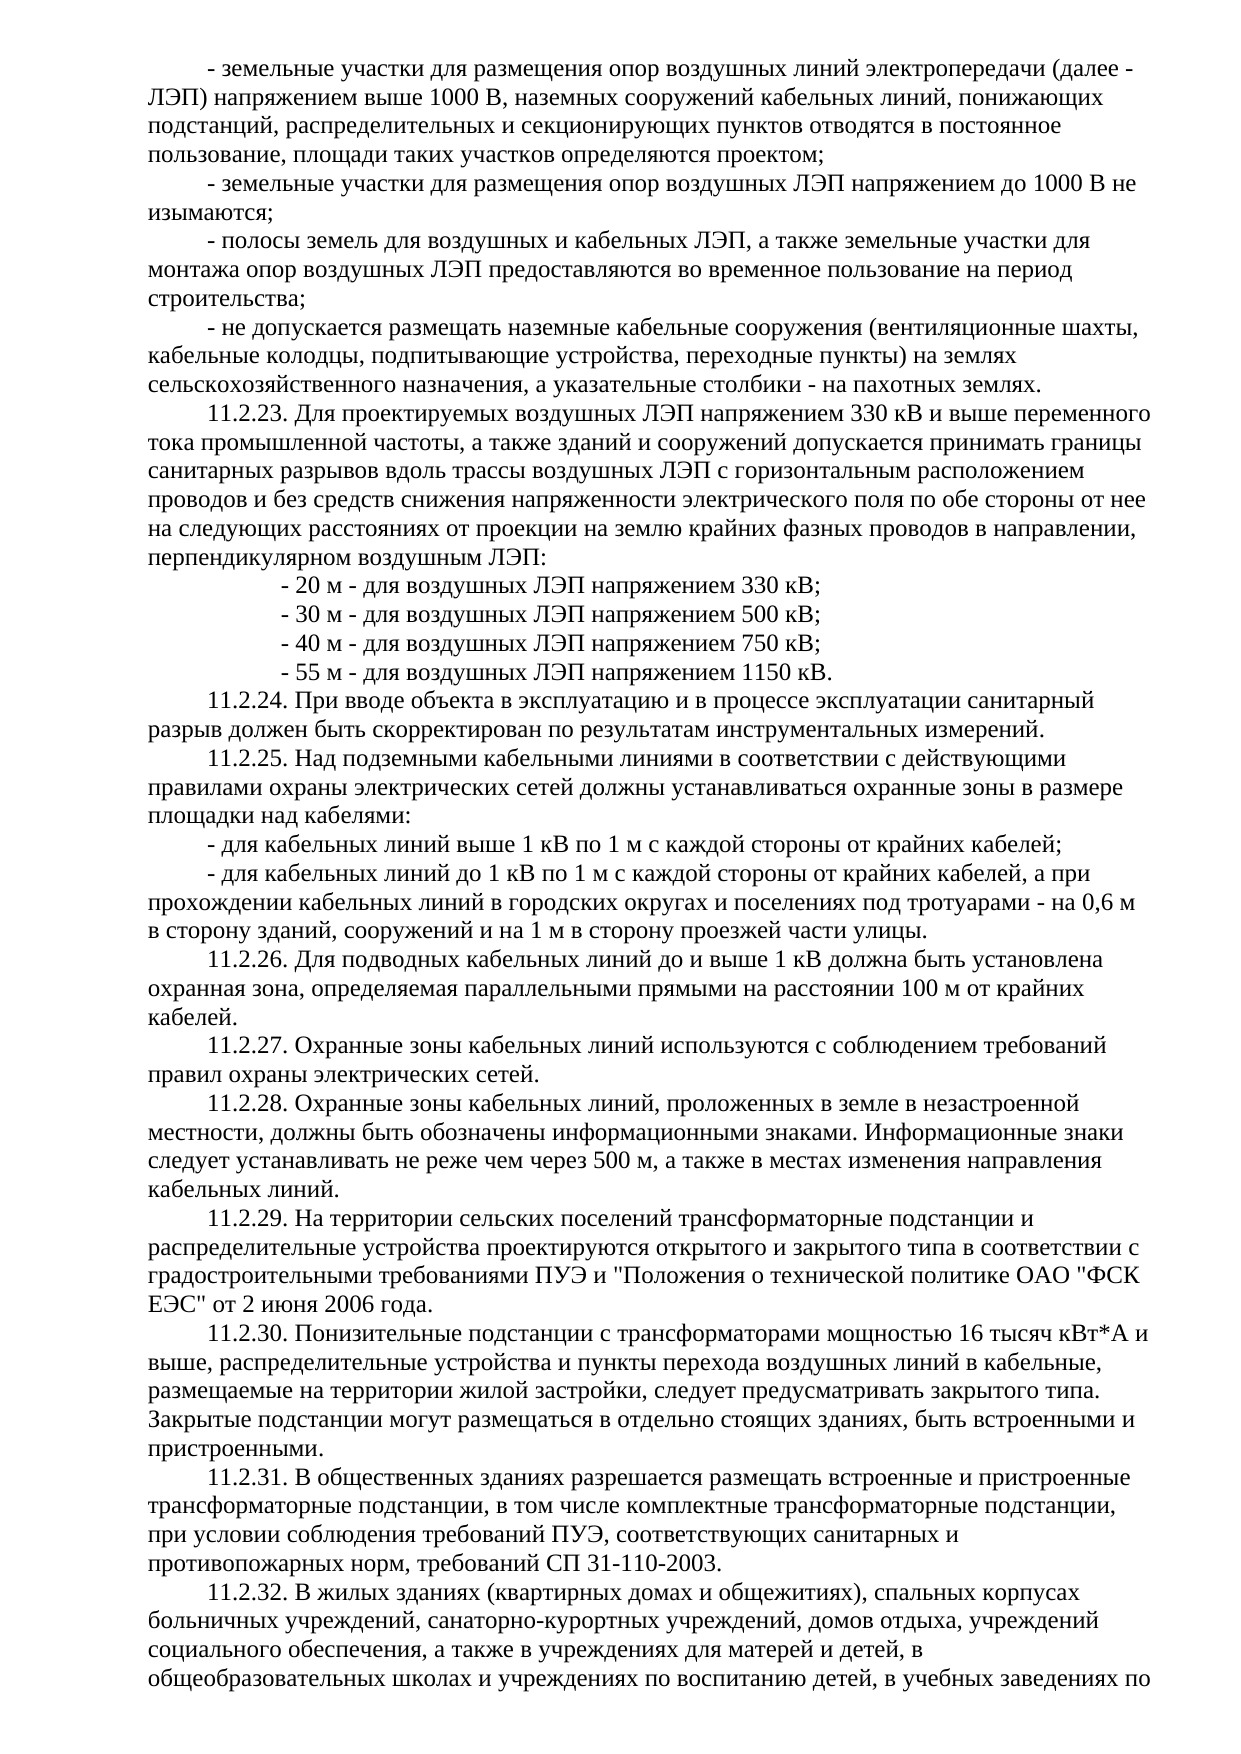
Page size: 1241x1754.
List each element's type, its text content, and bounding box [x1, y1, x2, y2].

text - земельные участки для размещения опор воздушных ЛЭП напряжением до 1000 В не изымаются; [148, 168, 1152, 226]
text - 40 м - для воздушных ЛЭП напряжением 750 кВ; [221, 628, 1152, 657]
text - 30 м - для воздушных ЛЭП напряжением 500 кВ; [221, 599, 1152, 628]
text 11.2.30. Понизительные подстанции с трансформаторами мощностью 16 тысяч кВт*А и выше, распределительные устройства и пункты перехода воздушных линий в кабельные, размещаемые на территории жилой застройки, следует предусматривать закрытого типа. Закрытые подстанции могут размещаться в отдельно стоящих зданиях, быть встроенными и пристроенными. [148, 1318, 1152, 1462]
text - 20 м - для воздушных ЛЭП напряжением 330 кВ; [221, 571, 1152, 599]
text - полосы земель для воздушных и кабельных ЛЭП, а также земельные участки для монтажа опор воздушных ЛЭП предоставляются во временное пользование на период строительства; [148, 226, 1152, 312]
text 11.2.31. В общественных зданиях разрешается размещать встроенные и пристроенные трансформаторные подстанции, в том числе комплектные трансформаторные подстанции, при условии соблюдения требований ПУЭ, соответствующих санитарных и противопожарных норм, требований СП 31-110-2003. [148, 1462, 1152, 1577]
text 11.2.27. Охранные зоны кабельных линий используются с соблюдением требований правил охраны электрических сетей. [148, 1031, 1152, 1088]
text 11.2.29. На территории сельских поселений трансформаторные подстанции и распределительные устройства проектируются открытого и закрытого типа в соответствии с градостроительными требованиями ПУЭ и "Положения о технической политике ОАО "ФСК ЕЭС" от 2 июня 2006 года. [148, 1203, 1152, 1318]
text - 55 м - для воздушных ЛЭП напряжением 1150 кВ. [221, 657, 1152, 686]
text - для кабельных линий до 1 кВ по 1 м с каждой стороны от крайних кабелей, а при прохождении кабельных линий в городских округах и поселениях под тротуарами - на 0,6 м в сторону зданий, сооружений и на 1 м в сторону проезжей части улицы. [148, 858, 1152, 944]
text 11.2.26. Для подводных кабельных линий до и выше 1 кВ должна быть установлена охранная зона, определяемая параллельными прямыми на расстоянии 100 м от крайних кабелей. [148, 944, 1152, 1031]
text - для кабельных линий выше 1 кВ по 1 м с каждой стороны от крайних кабелей; [148, 829, 1152, 858]
text 11.2.28. Охранные зоны кабельных линий, проложенных в земле в незастроенной местности, должны быть обозначены информационными знаками. Информационные знаки следует устанавливать не реже чем через 500 м, а также в местах изменения направления кабельных линий. [148, 1088, 1152, 1203]
text 11.2.25. Над подземными кабельными линиями в соответствии с действующими правилами охраны электрических сетей должны устанавливаться охранные зоны в размере площадки над кабелями: [148, 743, 1152, 829]
text - земельные участки для размещения опор воздушных линий электропередачи (далее - ЛЭП) напряжением выше 1000 В, наземных сооружений кабельных линий, понижающих подстанций, распределительных и секционирующих пунктов отводятся в постоянное пользование, площади таких участков определяются проектом; [148, 53, 1152, 168]
text - не допускается размещать наземные кабельные сооружения (вентиляционные шахты, кабельные колодцы, подпитывающие устройства, переходные пункты) на землях сельскохозяйственного назначения, а указательные столбики - на пахотных землях. [148, 312, 1152, 398]
text 11.2.23. Для проектируемых воздушных ЛЭП напряжением 330 кВ и выше переменного тока промышленной частоты, а также зданий и сооружений допускается принимать границы санитарных разрывов вдоль трассы воздушных ЛЭП с горизонтальным расположением проводов и без средств снижения напряженности электрического поля по обе стороны от нее на следующих расстояниях от проекции на землю крайних фазных проводов в направлении, перпендикулярном воздушным ЛЭП: [148, 398, 1152, 571]
text 11.2.24. При вводе объекта в эксплуатацию и в процессе эксплуатации санитарный разрыв должен быть скорректирован по результатам инструментальных измерений. [148, 686, 1152, 743]
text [148, 1577, 1152, 1692]
